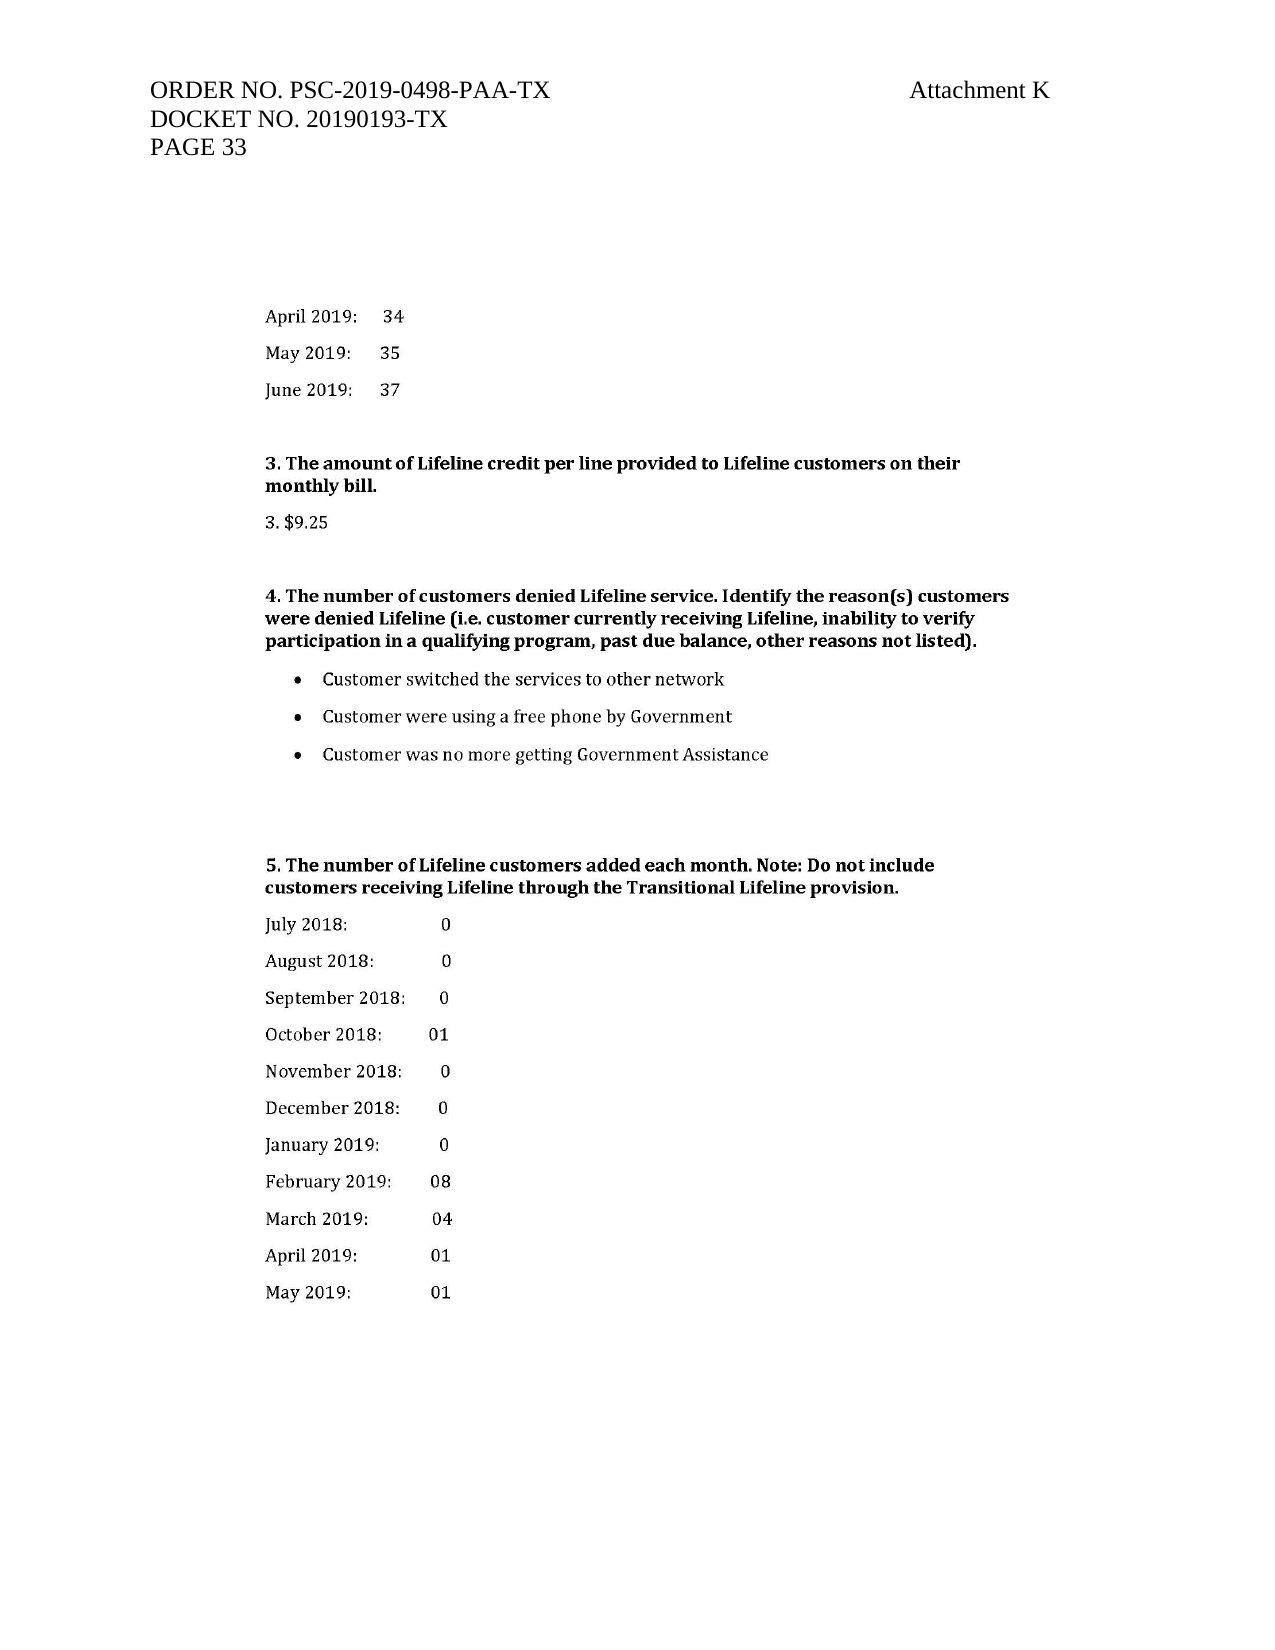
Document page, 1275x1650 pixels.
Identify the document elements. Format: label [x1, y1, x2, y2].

picture [150, 190, 1125, 1452]
